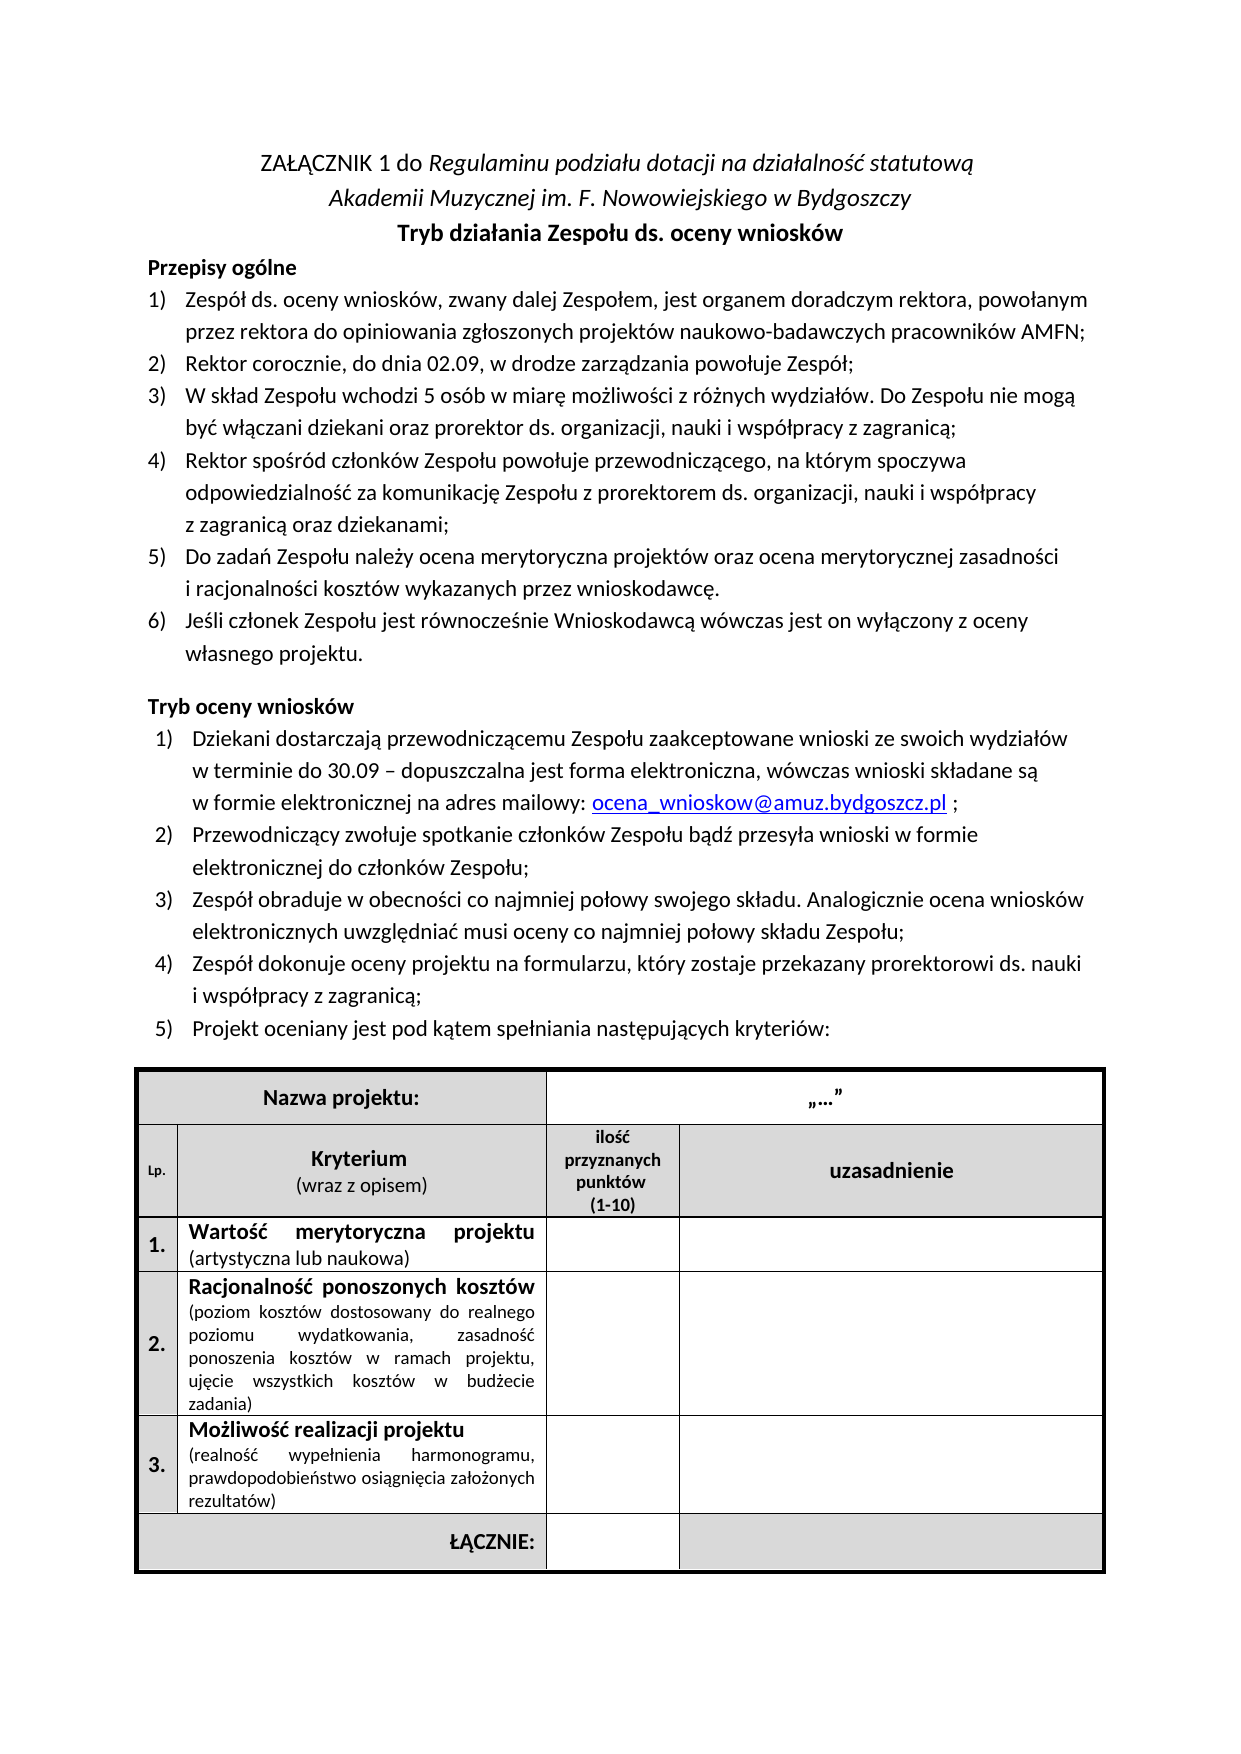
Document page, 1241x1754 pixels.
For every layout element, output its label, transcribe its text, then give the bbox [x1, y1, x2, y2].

table_cell Kryterium (wraz z opisem) [178, 1125, 546, 1216]
table_cell Możliwość realizacji projektu (realność wypełnienia harmonogramu, prawdopodobieństwo osiągnięcia założonych rezultatów) [178, 1416, 546, 1512]
text Przepisy ogólne [148, 253, 1093, 281]
table_header „…” [547, 1072, 1102, 1124]
list Zespół dokonuje oceny projektu na formularzu, który zostaje przekazany prorektorowi ds. nauki i współpracy z zagranicą; [154, 949, 1093, 1009]
list Przewodniczący zwołuje spotkanie członków Zespołu bądź przesyła wnioski w formie elektronicznej do członków Zespołu; [154, 821, 1093, 881]
list Do zadań Zespołu należy ocena merytoryczna projektów oraz ocena merytorycznej zasadności i racjonalności kosztów wykazanych przez wnioskodawcę. [148, 542, 1093, 602]
list Zespół ds. oceny wniosków, zwany dalej Zespołem, jest organem doradczym rektora, powołanym przez rektora do opiniowania zgłoszonych projektów naukowo-badawczych pracowników AMFN; [148, 285, 1093, 345]
table_cell uzasadnienie [680, 1125, 1102, 1216]
table_cell [680, 1272, 1102, 1414]
text ZAŁĄCZNIK 1 do Regulaminu podziału dotacji na działalność statutową Akademii Muzycznej im. F. Nowowiejskiego w Bydgoszczy [148, 148, 1093, 213]
list Zespół obraduje w obecności co najmniej połowy swojego składu. Analogicznie ocena wniosków elektronicznych uwzględniać musi oceny co najmniej połowy składu Zespołu; [154, 885, 1093, 945]
table_cell [680, 1514, 1102, 1569]
table_cell 2. [139, 1272, 177, 1414]
table_cell [547, 1272, 679, 1414]
table_cell Racjonalność ponoszonych kosztów (poziom kosztów dostosowany do realnego poziomu wydatkowania, zasadność ponoszenia kosztów w ramach projektu, ujęcie wszystkich kosztów w budżecie zadania) [178, 1272, 546, 1414]
list Rektor spośród członków Zespołu powołuje przewodniczącego, na którym spoczywa odpowiedzialność za komunikację Zespołu z prorektorem ds. organizacji, nauki i współpracy z zagranicą oraz dziekanami; [148, 446, 1093, 538]
table_cell 1. [139, 1218, 177, 1271]
table_cell ŁĄCZNIE: [139, 1514, 546, 1569]
table_cell [547, 1514, 679, 1569]
table_header Nazwa projektu: [139, 1072, 546, 1124]
table_cell Lp. [139, 1125, 177, 1216]
text Tryb oceny wniosków [148, 692, 1093, 720]
list Projekt oceniany jest pod kątem spełniania następujących kryteriów: [154, 1014, 1093, 1042]
table_cell ilość przyznanych punktów (1-10) [547, 1125, 679, 1216]
table_cell Wartość merytoryczna projektu (artystyczna lub naukowa) [178, 1218, 546, 1271]
table_cell [680, 1218, 1102, 1271]
list Rektor corocznie, do dnia 02.09, w drodze zarządzania powołuje Zespół; [148, 349, 1093, 377]
table_cell [547, 1416, 679, 1512]
table_cell [547, 1218, 679, 1271]
list Dziekani dostarczają przewodniczącemu Zespołu zaakceptowane wnioski ze swoich wydziałów w terminie do 30.09 – dopuszczalna jest forma elektroniczna, wówczas wnioski składane są w formie elektronicznej na adres mailowy: ocena_wnioskow@amuz.bydgoszcz.pl ; [154, 724, 1093, 816]
text Tryb działania Zespołu ds. oceny wniosków [148, 218, 1093, 248]
list Jeśli członek Zespołu jest równocześnie Wnioskodawcą wówczas jest on wyłączony z oceny własnego projektu. [148, 607, 1093, 667]
table_cell [680, 1416, 1102, 1512]
list W skład Zespołu wchodzi 5 osób w miarę możliwości z różnych wydziałów. Do Zespołu nie mogą być włączani dziekani oraz prorektor ds. organizacji, nauki i współpracy z zagranicą; [148, 381, 1093, 442]
table_cell 3. [139, 1416, 177, 1512]
